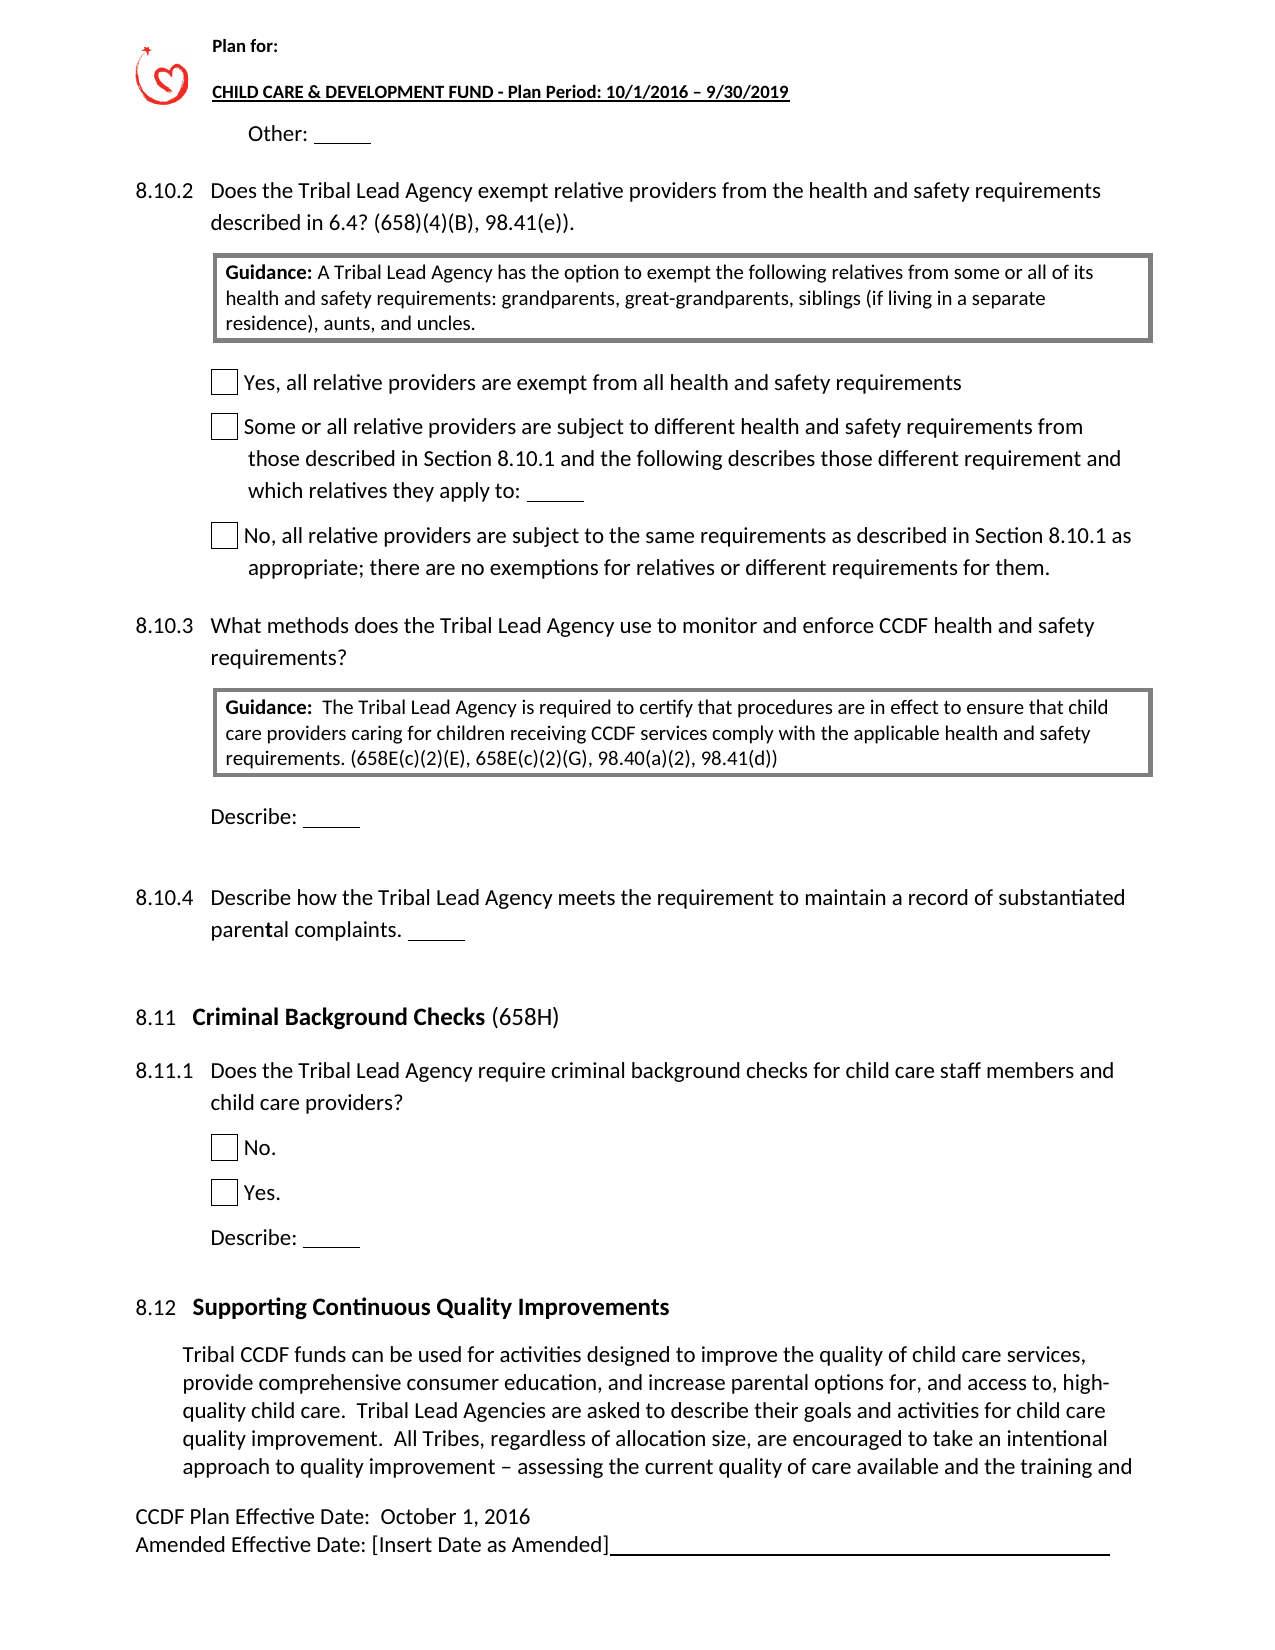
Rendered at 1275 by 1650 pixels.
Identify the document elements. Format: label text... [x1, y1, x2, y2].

list Other: [248, 119, 1139, 147]
text Some or all relative providers are subject to different health and safety requirements from those described in Section 8.10.1 and the following describes those different requirement and which relatives they apply to: [210, 412, 1139, 505]
text Guidance: A Tribal Lead Agency has the option to exempt the following relatives from some or all of its health and safety requirements: grandparents, great-grandparents, siblings (if living in a separate residence), aunts, and uncles. [217, 258, 1148, 338]
text No. [210, 1133, 1139, 1161]
text Describe: [210, 1223, 1139, 1251]
text Yes, all relative providers are exempt from all health and safety requirements [210, 368, 1139, 396]
picture [135, 47, 189, 105]
text Guidance: The Tribal Lead Agency is required to certify that procedures are in effect to ensure that child care providers caring for children receiving CCDF services comply with the applicable health and safety requirements. (658E(c)(2)(E), 658E(c)(2)(G), 98.40(a)(2), 98.41(d)) [217, 692, 1148, 773]
text Describe: [210, 802, 1139, 830]
text No, all relative providers are subject to the same requirements as described in Section 8.10.1 as appropriate; there are no exemptions for relatives or different requirements for them. [210, 521, 1139, 582]
subtitle Supporting Continuous Quality Improvements [135, 1291, 1139, 1322]
text Yes. [210, 1178, 1139, 1206]
subtitle Does the Tribal Lead Agency exempt relative providers from the health and safety requirements described in 6.4? (658)(4)(B), 98.41(e)). [135, 176, 1139, 236]
subtitle Does the Tribal Lead Agency require criminal background checks for child care staff members and child care providers? [135, 1056, 1139, 1117]
subtitle Describe how the Tribal Lead Agency meets the requirement to maintain a record of substantiated parental complaints. [135, 883, 1139, 944]
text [182, 1340, 1139, 1481]
subtitle Criminal Background Checks (658H) [135, 1001, 1139, 1031]
subtitle What methods does the Tribal Lead Agency use to monitor and enforce CCDF health and safety requirements? [135, 611, 1139, 671]
